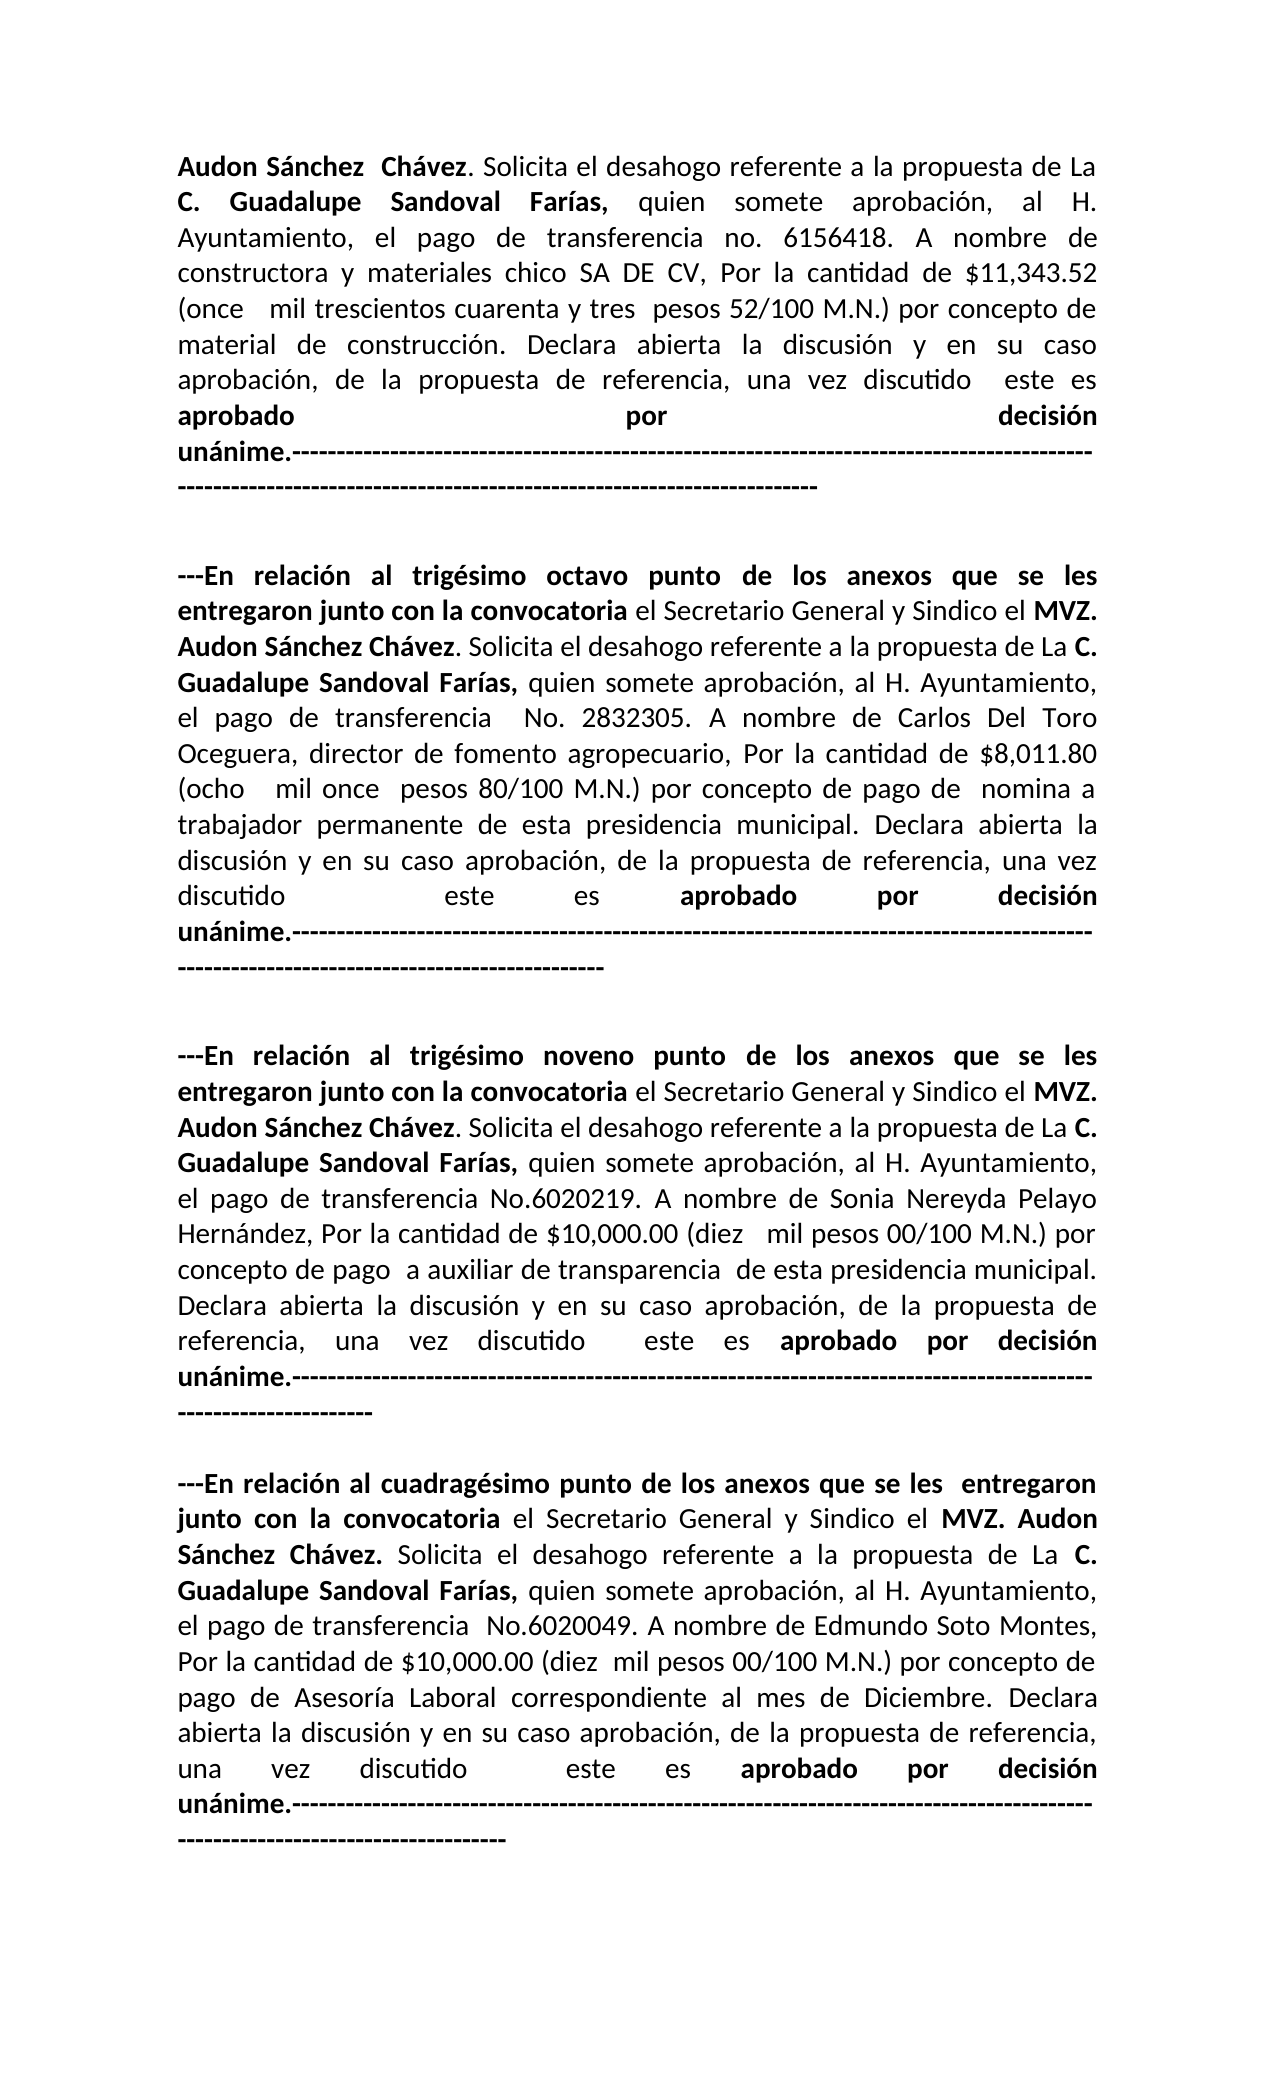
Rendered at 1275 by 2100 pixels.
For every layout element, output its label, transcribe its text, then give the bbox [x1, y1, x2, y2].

text ---En relación al cuadragésimo punto de los anexos que se les entregaron junto con la convocatoria el Secretario General y Sindico el MVZ. Audon Sánchez Chávez. Solicita el desahogo referente a la propuesta de La C. Guadalupe Sandoval Farías, quien somete aprobación, al H. Ayuntamiento, el pago de transferencia No.6020049. A nombre de Edmundo Soto Montes, Por la cantidad de $10,000.00 (diez mil pesos 00/100 M.N.) por concepto de pago de Asesoría Laboral correspondiente al mes de Diciembre. Declara abierta la discusión y en su caso aprobación, de la propuesta de referencia, una vez discutido este es aprobado por decisión unánime.------------------------------------------------------------------------------------------------------------------------------- [177, 1465, 1098, 1857]
text ---En relación al trigésimo noveno punto de los anexos que se les entregaron junto con la convocatoria el Secretario General y Sindico el MVZ. Audon Sánchez Chávez. Solicita el desahogo referente a la propuesta de La C. Guadalupe Sandoval Farías, quien somete aprobación, al H. Ayuntamiento, el pago de transferencia No.6020219. A nombre de Sonia Nereyda Pelayo Hernández, Por la cantidad de $10,000.00 (diez mil pesos 00/100 M.N.) por concepto de pago a auxiliar de transparencia de esta presidencia municipal. Declara abierta la discusión y en su caso aprobación, de la propuesta de referencia, una vez discutido este es aprobado por decisión unánime.---------------------------------------------------------------------------------------------------------------- [177, 1037, 1098, 1429]
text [177, 148, 1098, 504]
text ---En relación al trigésimo octavo punto de los anexos que se les entregaron junto con la convocatoria el Secretario General y Sindico el MVZ. Audon Sánchez Chávez. Solicita el desahogo referente a la propuesta de La C. Guadalupe Sandoval Farías, quien somete aprobación, al H. Ayuntamiento, el pago de transferencia No. 2832305. A nombre de Carlos Del Toro Oceguera, director de fomento agropecuario, Por la cantidad de $8,011.80 (ocho mil once pesos 80/100 M.N.) por concepto de pago de nomina a trabajador permanente de esta presidencia municipal. Declara abierta la discusión y en su caso aprobación, de la propuesta de referencia, una vez discutido este es aprobado por decisión unánime.------------------------------------------------------------------------------------------------------------------------------------------ [177, 557, 1098, 984]
